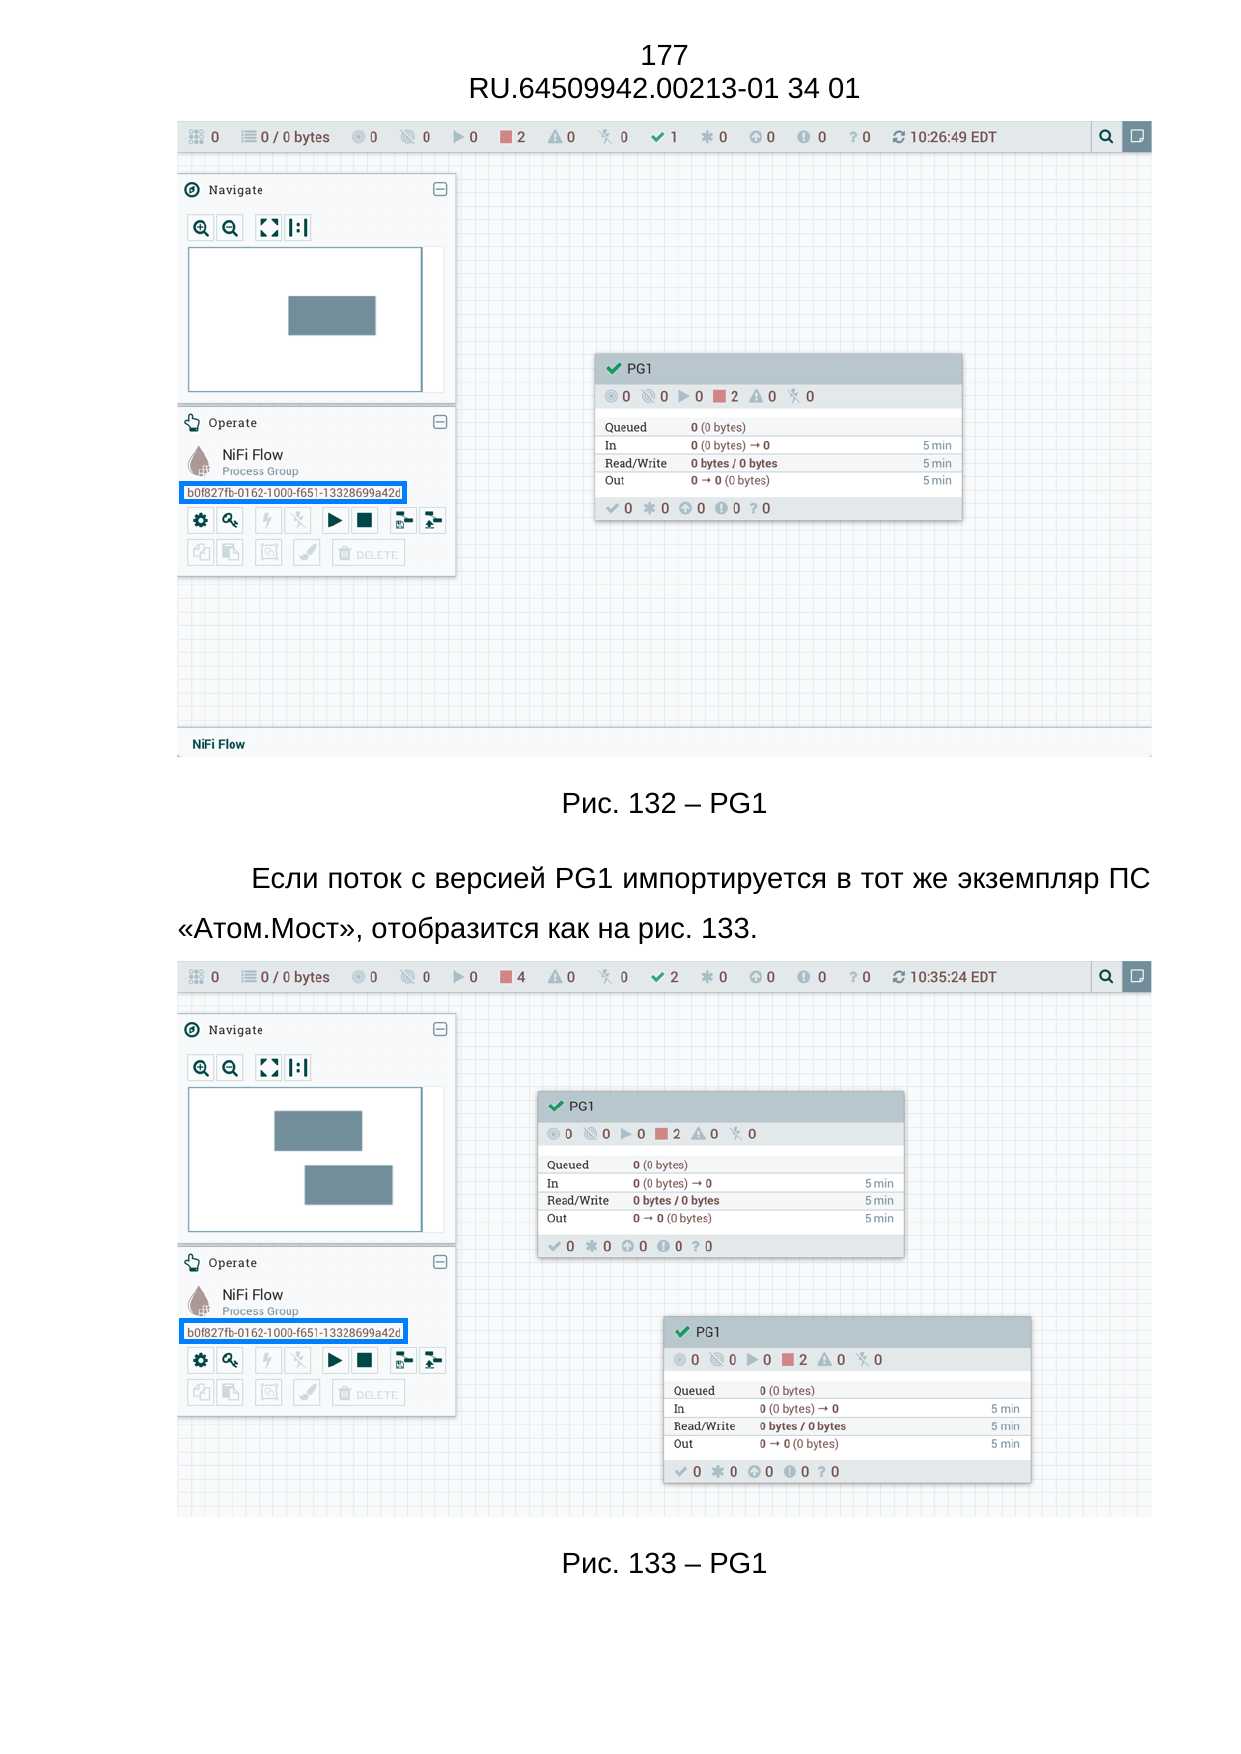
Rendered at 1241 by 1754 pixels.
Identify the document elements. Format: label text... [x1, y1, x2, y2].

picture [177, 121, 1152, 757]
text PG1 [177, 1546, 1152, 1579]
picture [177, 961, 1152, 1517]
text PG1 [177, 786, 1152, 819]
text Если поток с версией PG1 импортируется в тот же экземпляр ПС «Атом.Мост», отобразится как на рис. 133. [177, 861, 1152, 945]
